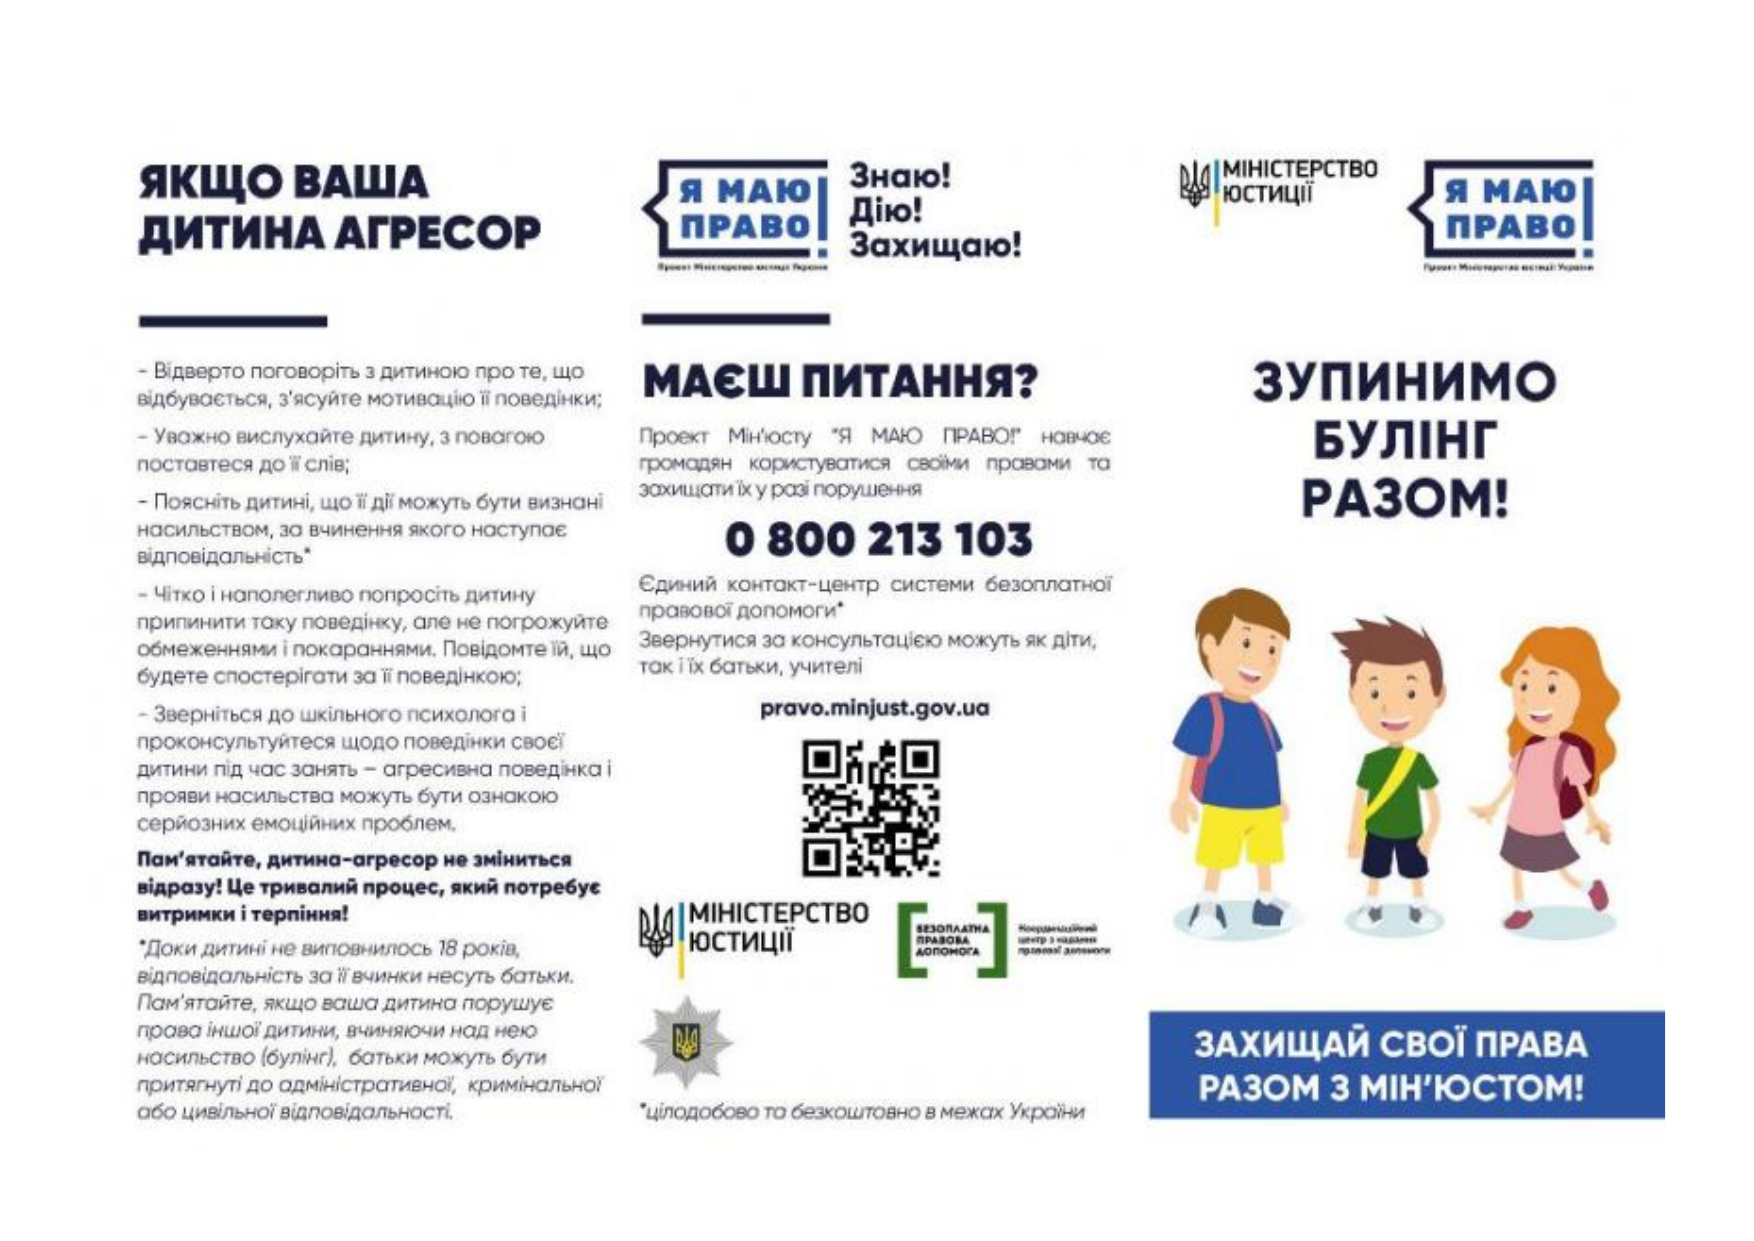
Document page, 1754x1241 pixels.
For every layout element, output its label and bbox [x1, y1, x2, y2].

picture [88, 88, 1666, 1152]
